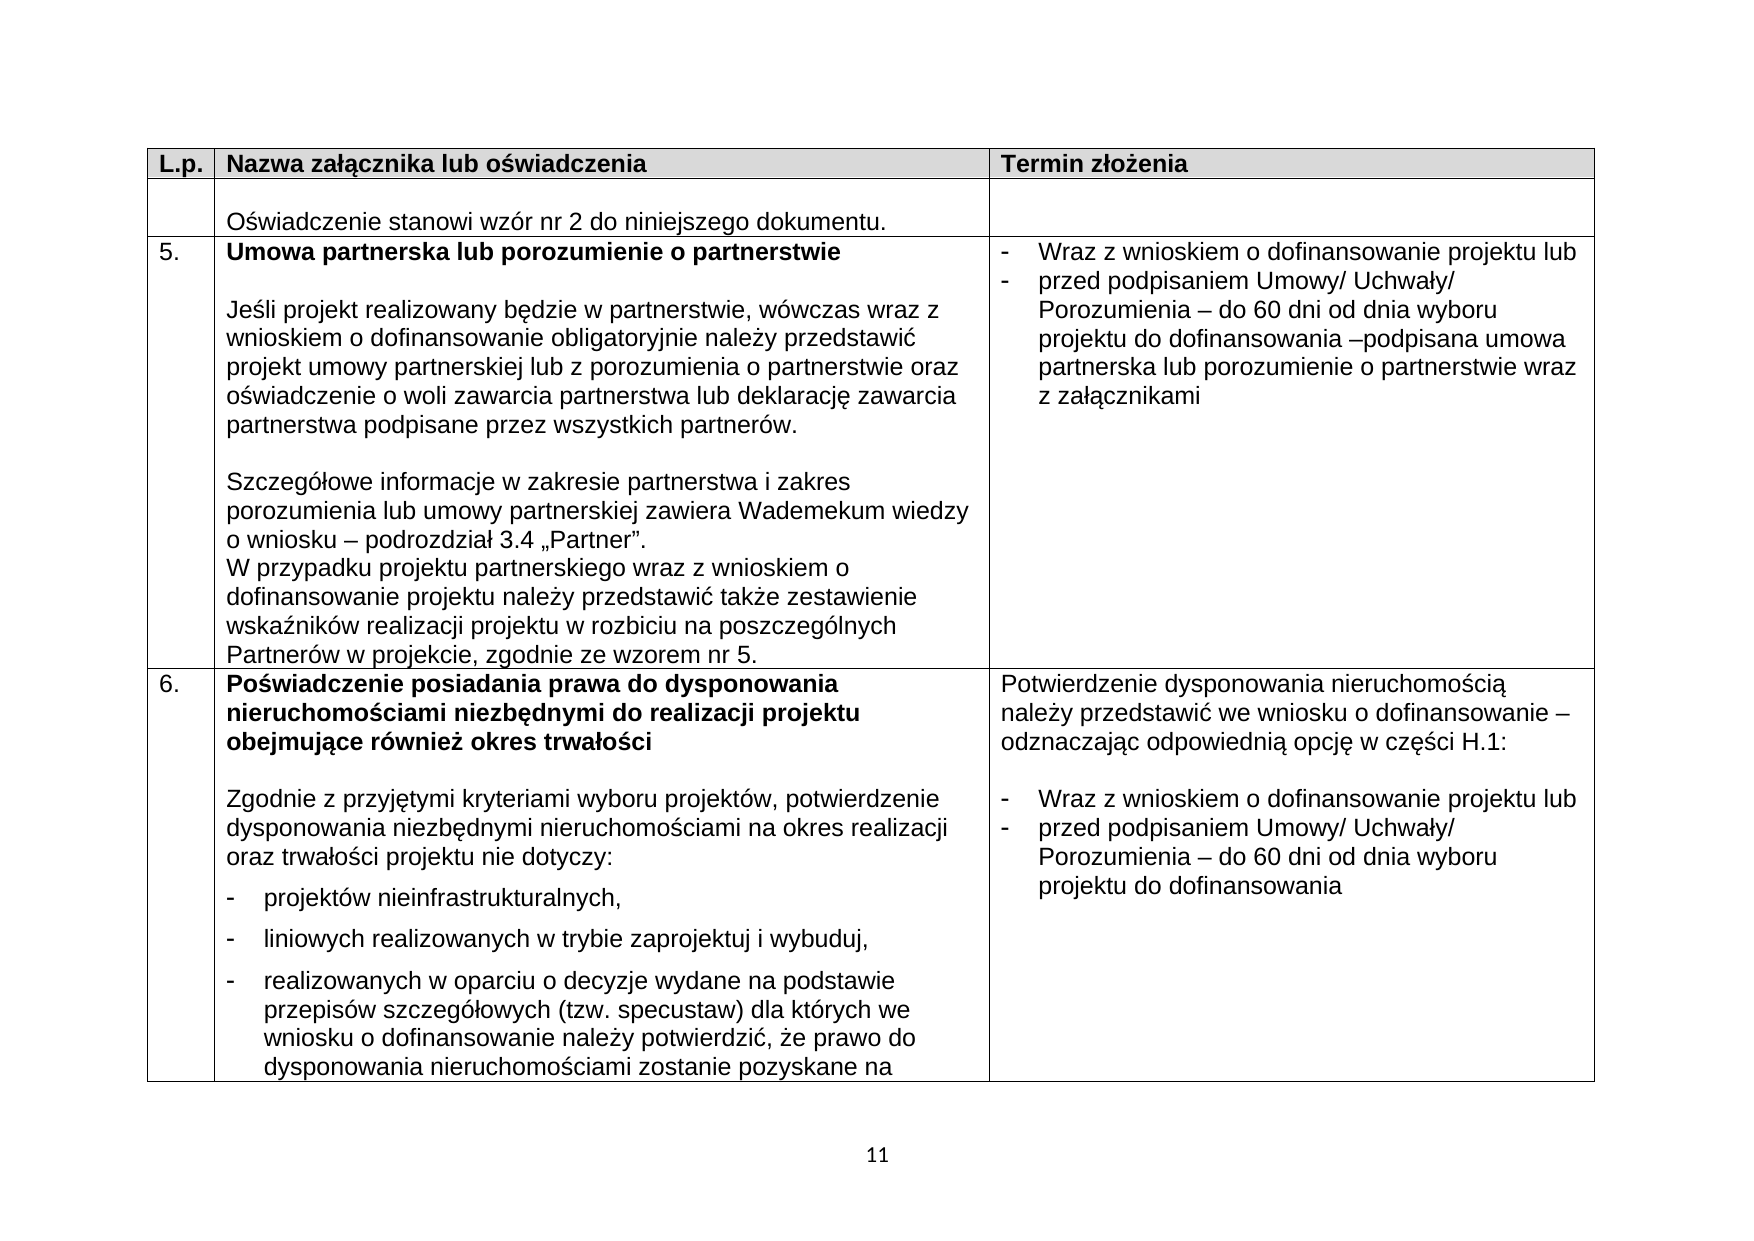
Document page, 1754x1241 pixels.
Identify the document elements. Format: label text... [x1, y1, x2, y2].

table_header Termin złożenia [990, 149, 1594, 177]
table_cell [990, 179, 1594, 236]
table_header Nazwa załącznika lub oświadczenia [215, 149, 989, 177]
table_cell Umowa partnerska lub porozumienie o partnerstwie Jeśli projekt realizowany będzie w partnerstwie, wówczas wraz z wnioskiem o dofinansowanie obligatoryjnie należy przedstawić projekt umowy partnerskiej lub z porozumienia o partnerstwie oraz oświadczenie o woli zawarcia partnerstwa lub deklarację zawarcia partnerstwa podpisane przez wszystkich partnerów. Szczegółowe informacje w zakresie partnerstwa i zakres porozumienia lub umowy partnerskiej zawiera Wademekum wiedzy o wniosku – podrozdział 3.4 „Partner”. W przypadku projektu partnerskiego wraz z wnioskiem o dofinansowanie projektu należy przedstawić także zestawienie wskaźników realizacji projektu w rozbiciu na poszczególnych Partnerów w projekcie, zgodnie ze wzorem nr 5. [215, 237, 989, 668]
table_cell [215, 179, 989, 236]
table_cell [148, 179, 214, 236]
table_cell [215, 669, 989, 1081]
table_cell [990, 669, 1594, 1081]
table_header L.p. [148, 149, 214, 177]
table_cell [148, 669, 214, 1081]
table_cell [148, 237, 214, 668]
table_cell Wraz z wnioskiem o dofinansowanie projektu lub przed podpisaniem Umowy/ Uchwały/ Porozumienia – do 60 dni od dnia wyboru projektu do dofinansowania –podpisana umowa partnerska lub porozumienie o partnerstwie wraz z załącznikami [990, 237, 1594, 668]
